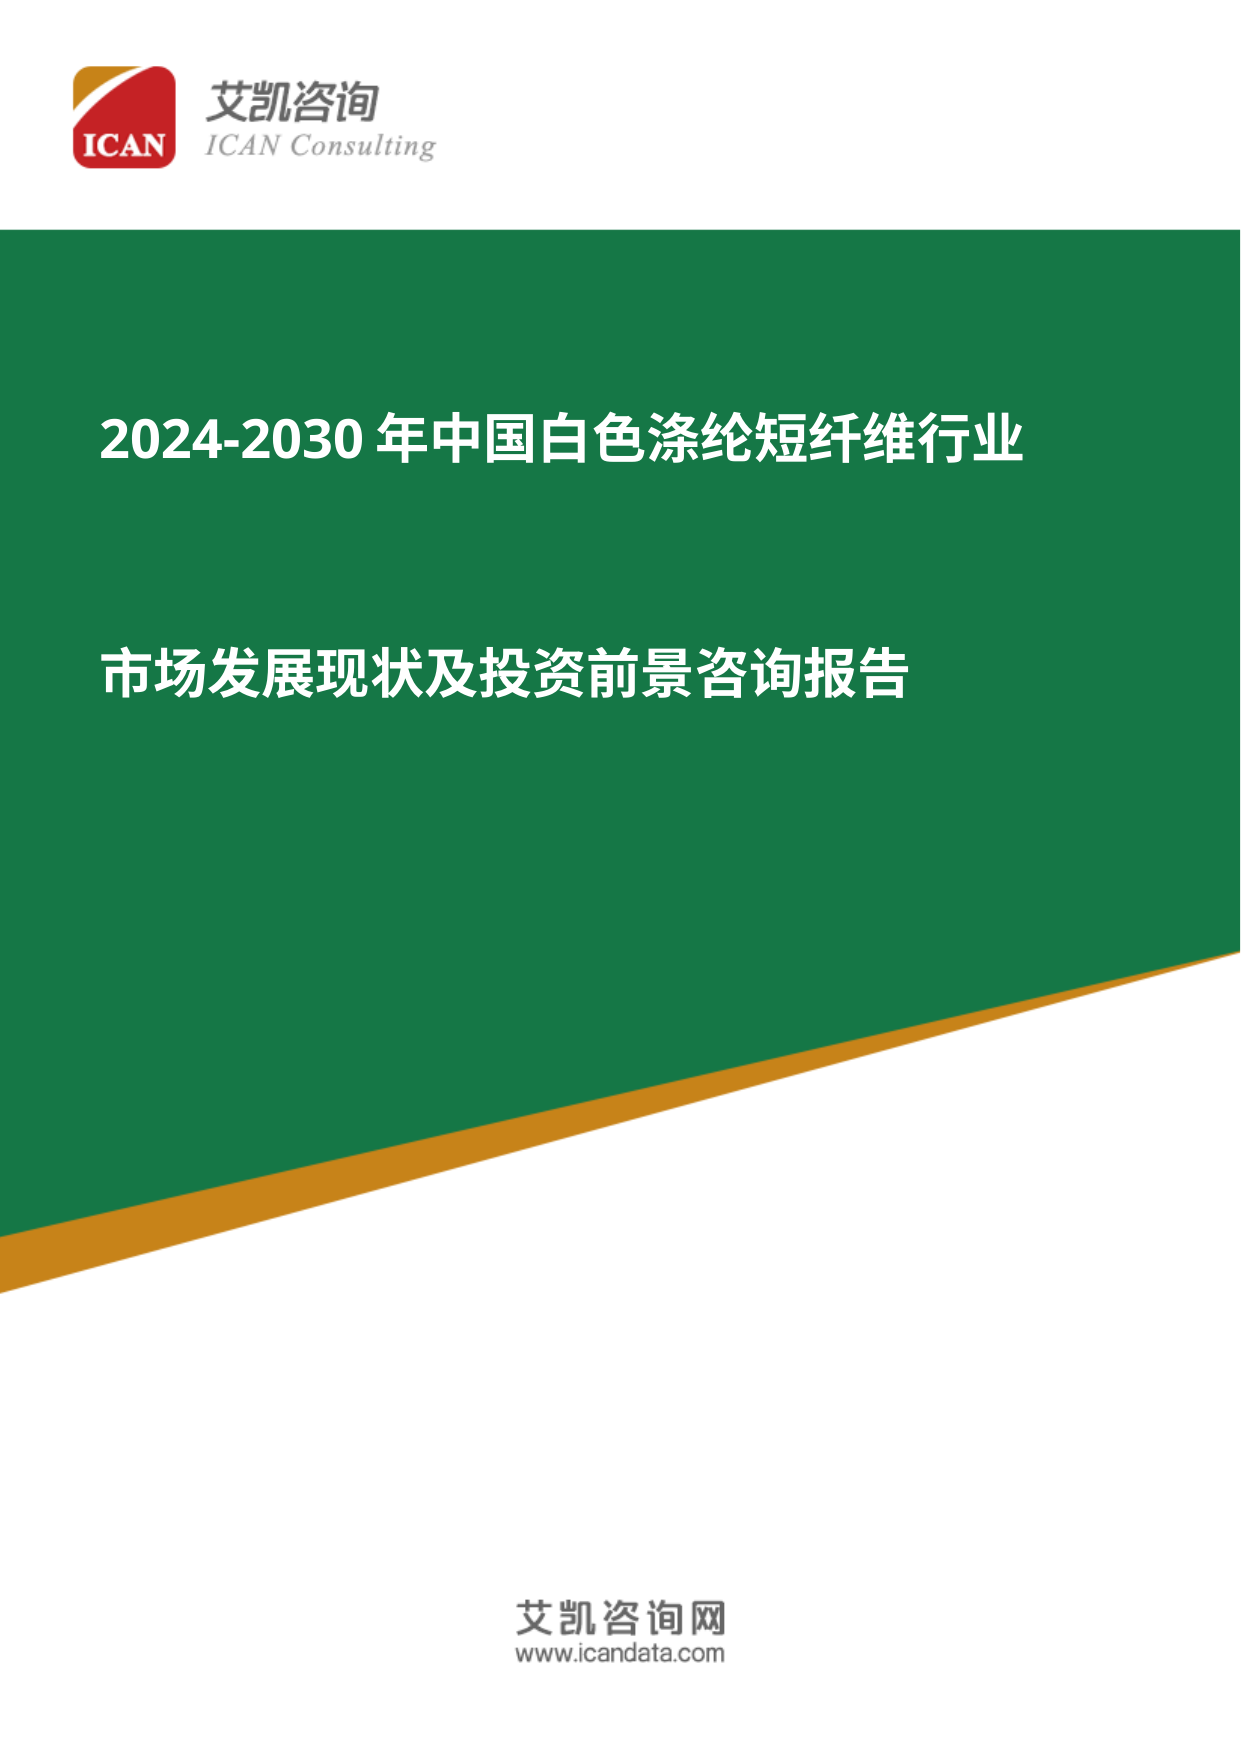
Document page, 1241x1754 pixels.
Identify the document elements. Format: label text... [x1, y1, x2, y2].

subtitle 2024-2030年中国白色涤纶短纤维行业市场发展现状及投资前景咨询报告 [99, 386, 1053, 718]
picture [0, 5, 1241, 1754]
